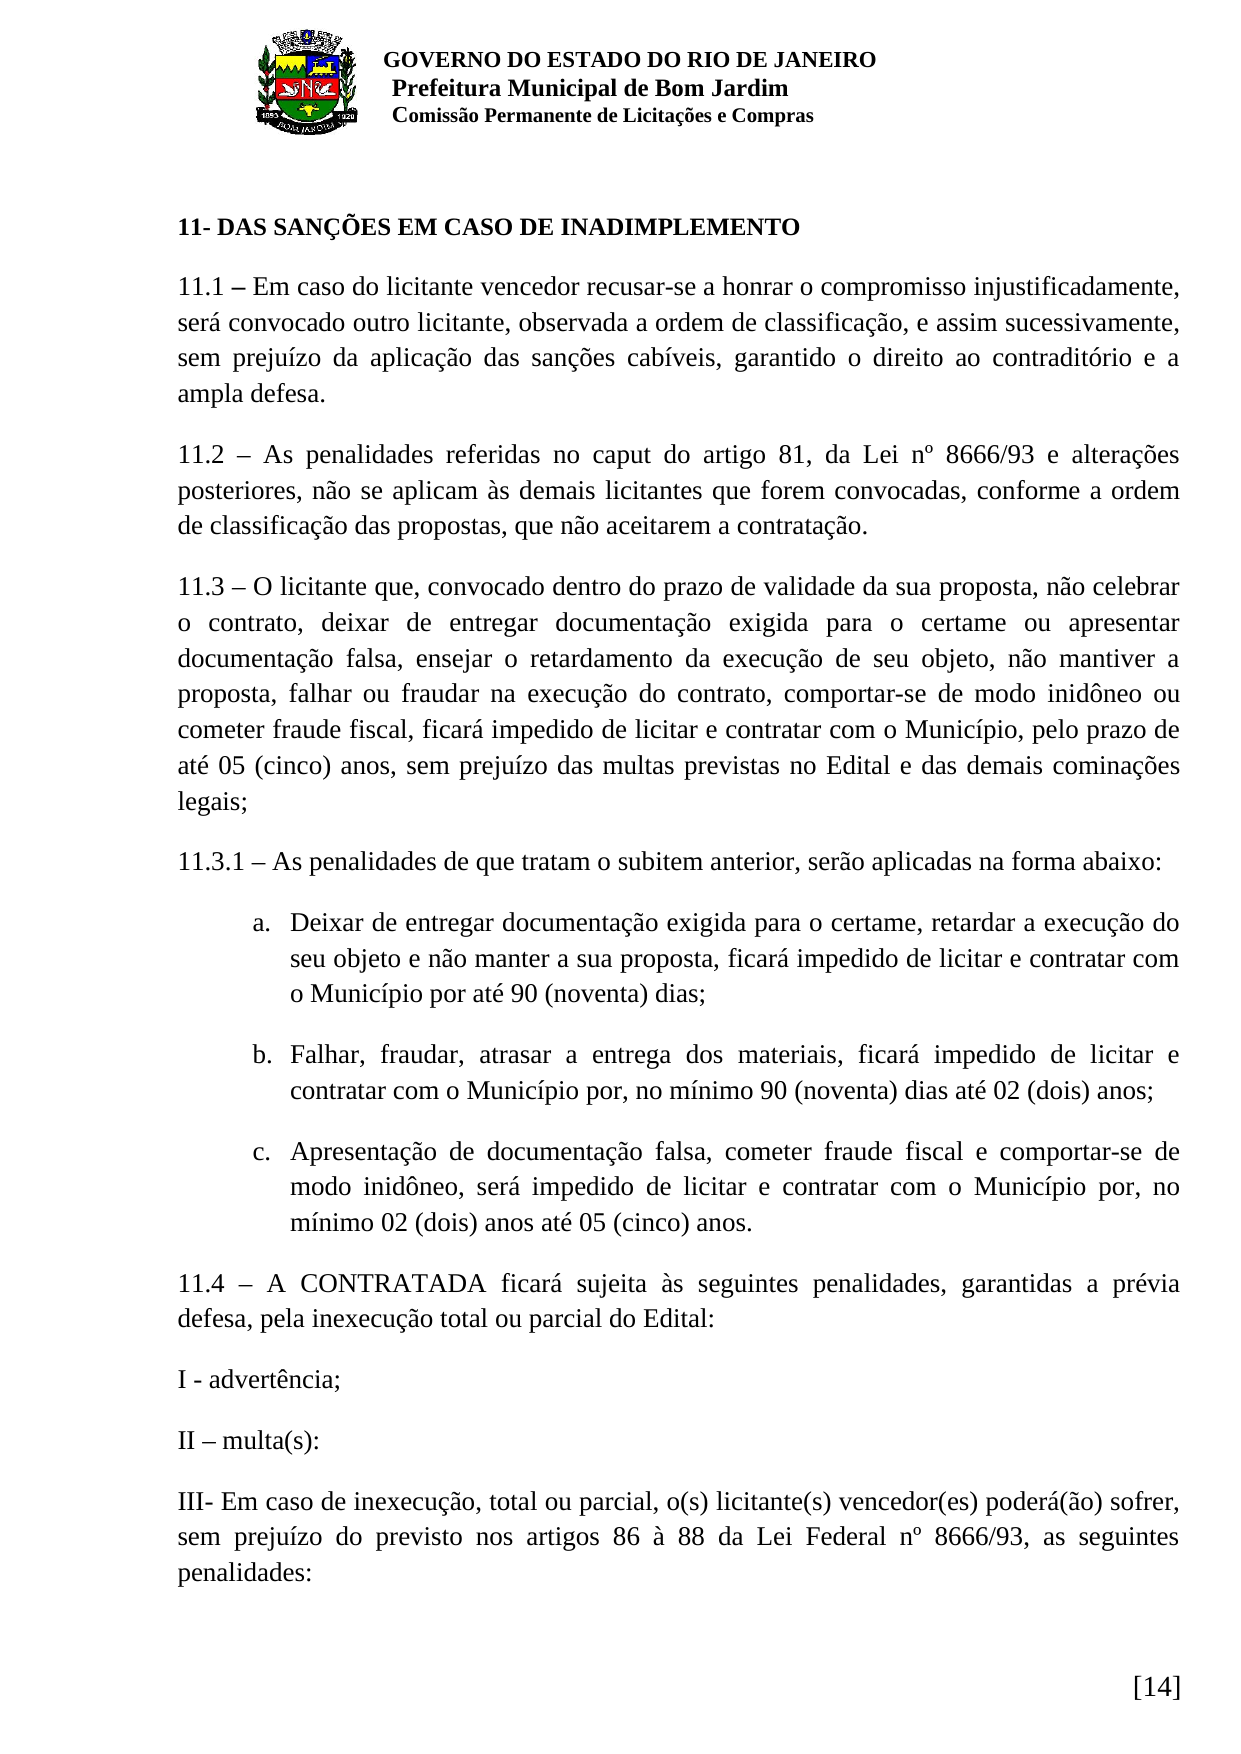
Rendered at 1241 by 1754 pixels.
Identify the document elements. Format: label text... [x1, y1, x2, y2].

list Deixar de entregar documentação exigida para o certame, retardar a execução do seu objeto e não manter a sua proposta, ficará impedido de licitar e contratar com o Município por até 90 (noventa) dias; [252, 906, 1181, 1009]
text 11.3.1 – As penalidades de que tratam o subitem anterior, serão aplicadas na forma abaixo: [177, 845, 1181, 876]
text III- Em caso de inexecução, total ou parcial, o(s) licitante(s) vencedor(es) poderá(ão) sofrer, sem prejuízo do previsto nos artigos 86 à 88 da Lei Federal nº 8666/93, as seguintes penalidades: [177, 1485, 1181, 1587]
text I - advertência; [177, 1363, 1181, 1394]
list Falhar, fraudar, atrasar a entrega dos materiais, ficará impedido de licitar e contratar com o Município por, no mínimo 90 (noventa) dias até 02 (dois) anos; [252, 1038, 1181, 1105]
text 11.3 – O licitante que, convocado dentro do prazo de validade da sua proposta, não celebrar o contrato, deixar de entregar documentação exigida para o certame ou apresentar documentação falsa, ensejar o retardamento da execução de seu objeto, não mantiver a proposta, falhar ou fraudar na execução do contrato, comportar-se de modo inidôneo ou cometer fraude fiscal, ficará impedido de licitar e contratar com o Município, pelo prazo de até 05 (cinco) anos, sem prejuízo das multas previstas no Edital e das demais cominações legais; [177, 570, 1181, 816]
text 11.2 – As penalidades referidas no caput do artigo 81, da Lei nº 8666/93 e alterações posteriores, não se aplicam às demais licitantes que forem convocadas, conforme a ordem de classificação das propostas, que não aceitarem a contratação. [177, 438, 1181, 541]
picture [253, 27, 359, 137]
text 11.4 – A CONTRATADA ficará sujeita às seguintes penalidades, garantidas a prévia defesa, pela inexecução total ou parcial do Edital: [177, 1267, 1181, 1334]
list Apresentação de documentação falsa, cometer fraude fiscal e comportar-se de modo inidôneo, será impedido de licitar e contratar com o Município por, no mínimo 02 (dois) anos até 05 (cinco) anos. [252, 1135, 1181, 1237]
text II – multa(s): [177, 1424, 1181, 1455]
text 11- DAS SANÇÕES EM CASO DE INADIMPLEMENTO [177, 212, 1181, 241]
text 11.1 – Em caso do licitante vencedor recusar-se a honrar o compromisso injustificadamente, será convocado outro licitante, observada a ordem de classificação, e assim sucessivamente, sem prejuízo da aplicação das sanções cabíveis, garantido o direito ao contraditório e a ampla defesa. [177, 270, 1181, 408]
